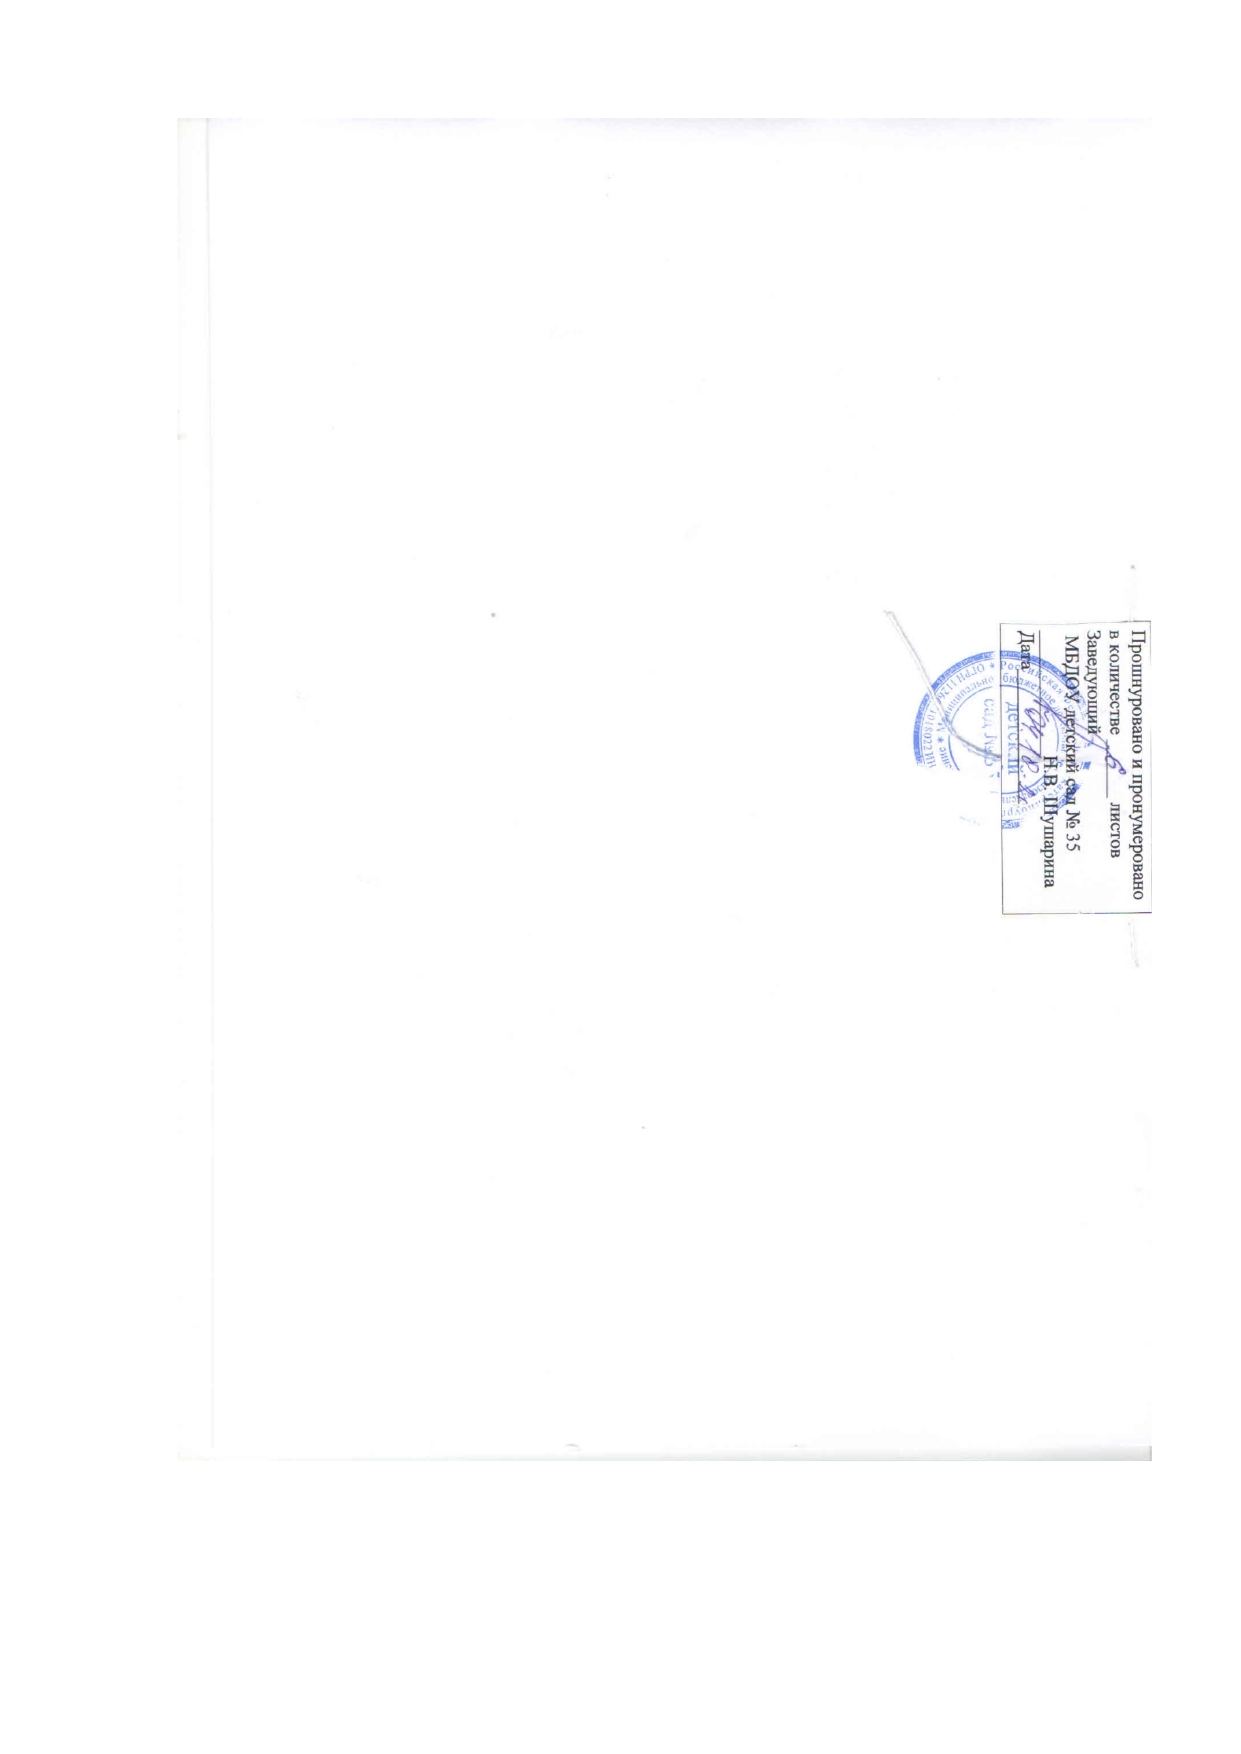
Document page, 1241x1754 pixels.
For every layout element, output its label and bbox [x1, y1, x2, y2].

picture [177, 118, 1152, 1461]
